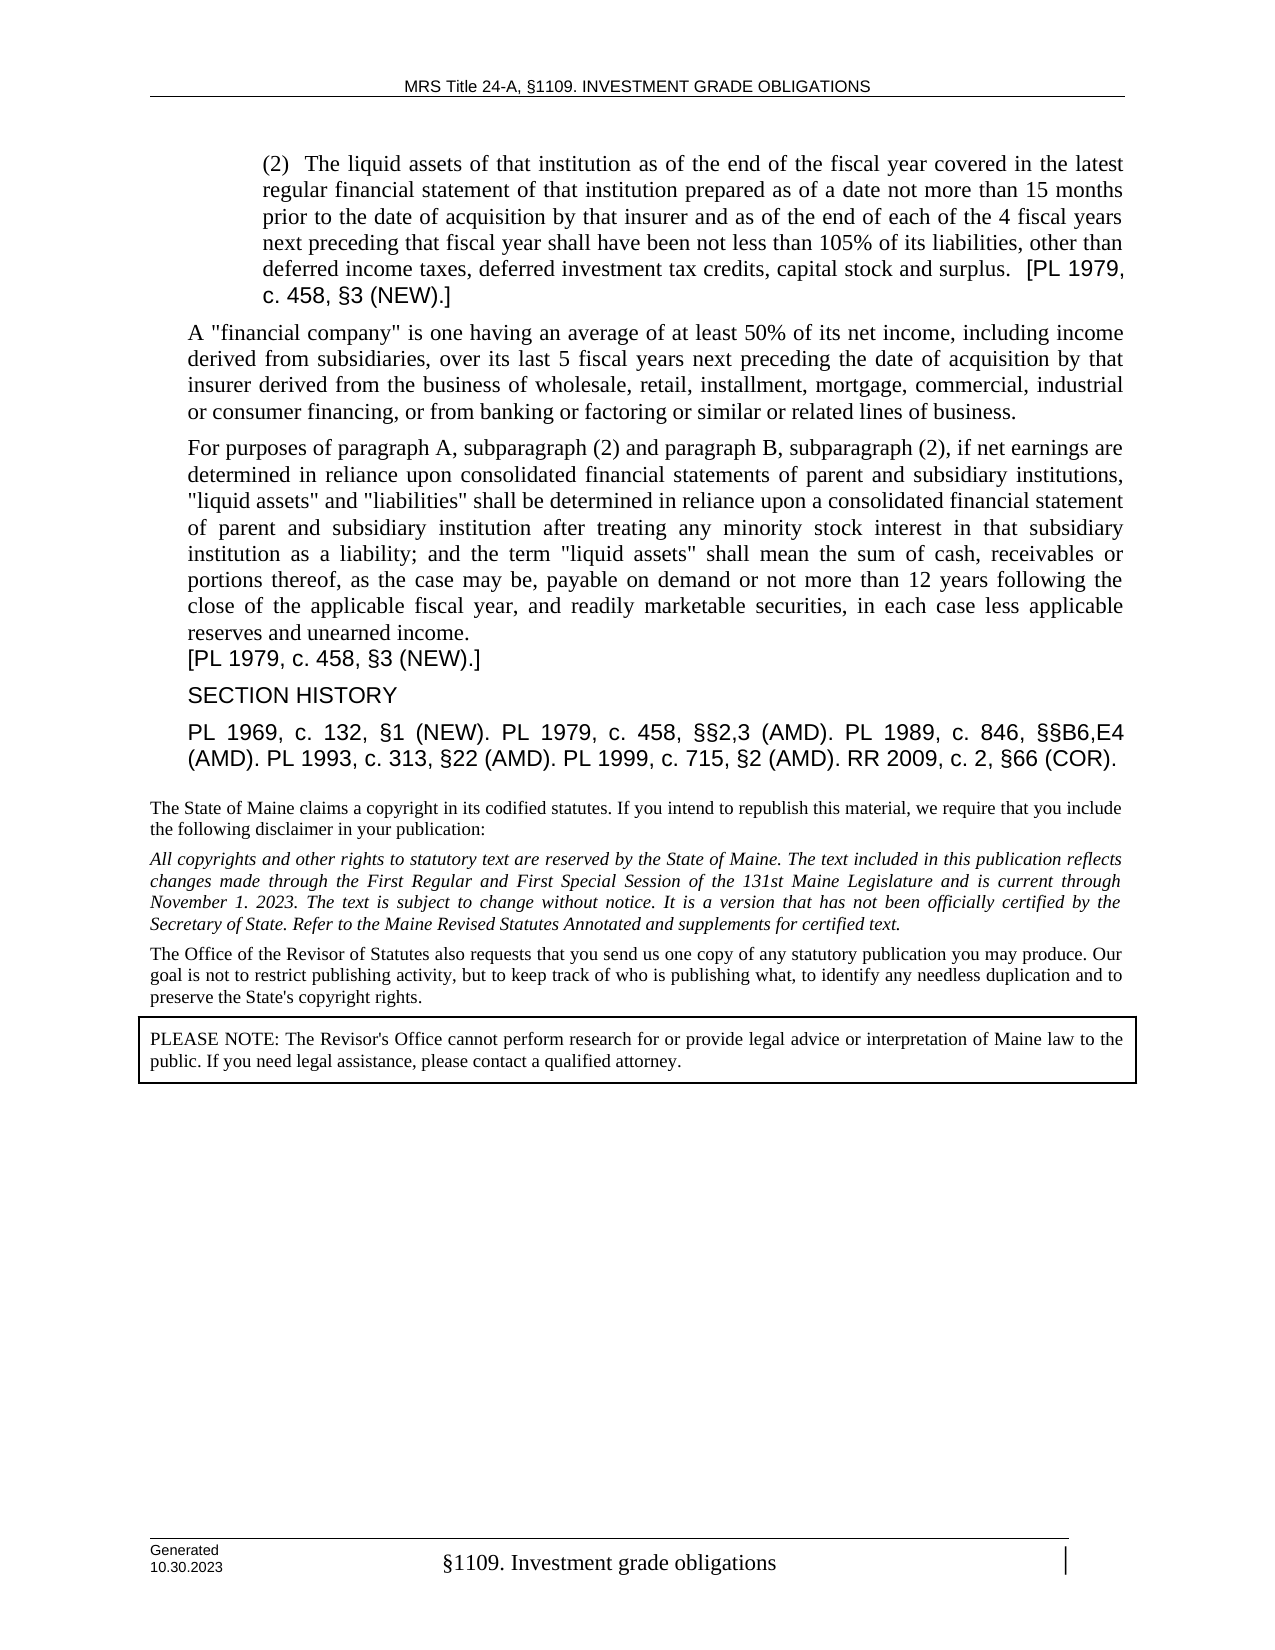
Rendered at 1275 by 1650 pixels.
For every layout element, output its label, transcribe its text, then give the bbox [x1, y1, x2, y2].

text A "financial company" is one having an average of at least 50% of its net income, including income derived from subsidiaries, over its last 5 fiscal years next preceding the date of acquisition by that insurer derived from the business of wholesale, retail, installment, mortgage, commercial, industrial or consumer financing, or from banking or factoring or similar or related lines of business. [187, 319, 1125, 424]
text The Office of the Revisor of Statutes also requests that you send us one copy of any statutory publication you may produce. Our goal is not to restrict publishing activity, but to keep track of who is publishing what, to identify any needless duplication and to preserve the State's copyright rights. [150, 943, 1125, 1007]
text All copyrights and other rights to statutory text are reserved by the State of Maine. The text included in this publication reflects changes made through the First Regular and First Special Session of the 131st Maine Legislature and is current through November 1. 2023 . The text is subject to change without notice. It is a version that has not been officially certified by the Secretary of State. Refer to the Maine Revised Statutes Annotated and supplements for certified text. [150, 848, 1125, 934]
text [PL 1979, c. 458, §3 (NEW).] [187, 645, 1125, 672]
text SECTION HISTORY [187, 682, 1125, 708]
text The State of Maine claims a copyright in its codified statutes. If you intend to republish this material, we require that you include the following disclaimer in your publication: [150, 797, 1125, 840]
text For purposes of paragraph A, subparagraph (2) and paragraph B, subparagraph (2), if net earnings are determined in reliance upon consolidated financial statements of parent and subsidiary institutions, "liquid assets" and "liabilities" shall be determined in reliance upon a consolidated financial statement of parent and subsidiary institution after treating any minority stock interest in that subsidiary institution as a liability; and the term "liquid assets" shall mean the sum of cash, receivables or portions thereof, as the case may be, payable on demand or not more than 12 years following the close of the applicable fiscal year, and readily marketable securities, in each case less applicable reserves and unearned income. [187, 434, 1125, 645]
text (2) The liquid assets of that institution as of the end of the fiscal year covered in the latest regular financial statement of that institution prepared as of a date not more than 15 months prior to the date of acquisition by that insurer and as of the end of each of the 4 fiscal years next preceding that fiscal year shall have been not less than 105% of its liabilities, other than deferred income taxes, deferred investment tax credits, capital stock and surplus. [PL 1979, c. 458, §3 (NEW).] [262, 150, 1125, 308]
text PLEASE NOTE: The Revisor's Office cannot perform research for or provide legal advice or interpretation of Maine law to the public. If you need legal assistance, please contact a qualified attorney. [140, 1018, 1135, 1082]
text PL 1969, c. 132, §1 (NEW). PL 1979, c. 458, §§2,3 (AMD). PL 1989, c. 846, §§B6,E4 (AMD). PL 1993, c. 313, §22 (AMD). PL 1999, c. 715, §2 (AMD). RR 2009, c. 2, §66 (COR). [187, 719, 1125, 772]
